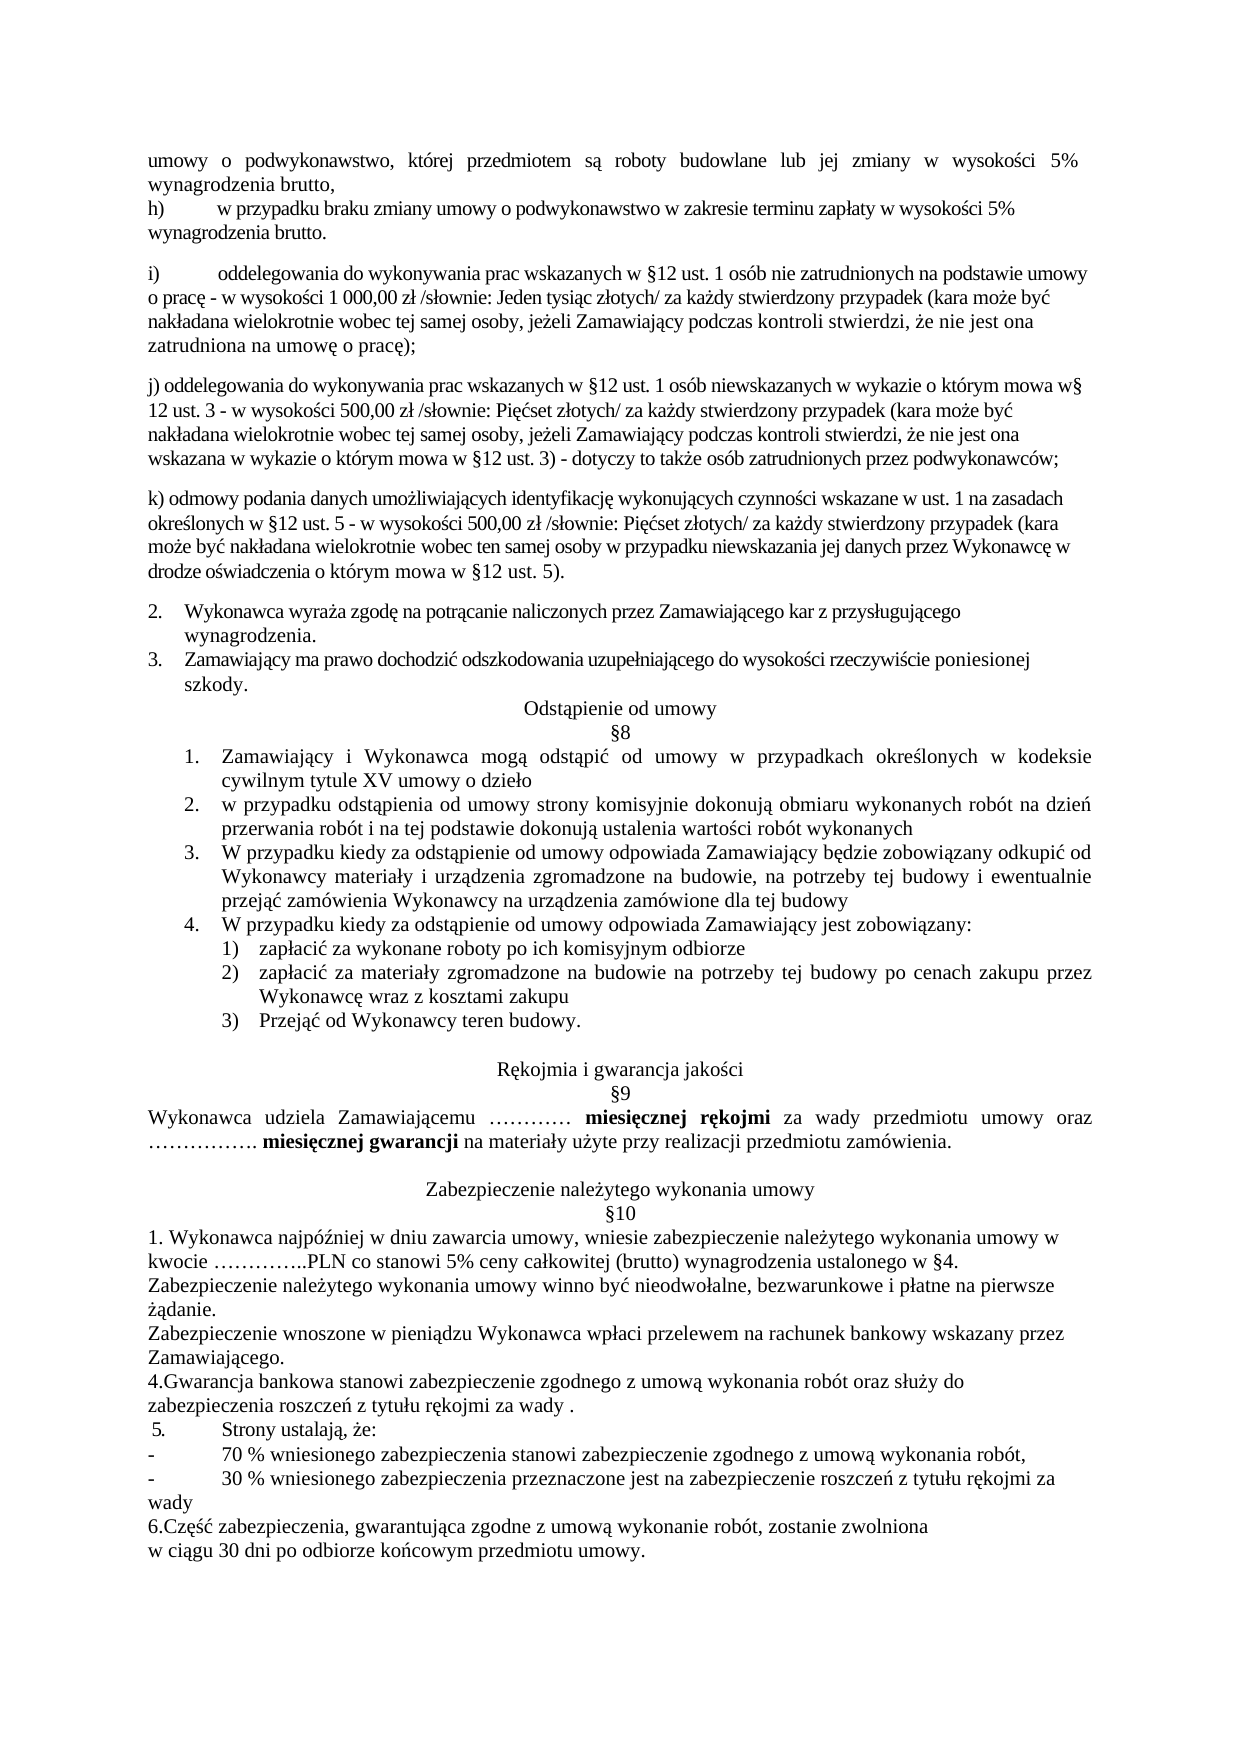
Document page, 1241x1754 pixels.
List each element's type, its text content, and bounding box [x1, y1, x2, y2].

text 1. Wykonawca najpóźniej w dniu zawarcia umowy, wniesie zabezpieczenie należytego wykonania umowy w kwocie …………..PLN co stanowi 5% ceny całkowitej (brutto) wynagrodzenia ustalonego w §4. [148, 1225, 1093, 1273]
text 5. Strony ustalają, że: [148, 1417, 1093, 1441]
text §8 [148, 719, 1093, 744]
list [148, 148, 1078, 196]
text §10 [148, 1201, 1093, 1225]
text 4.Gwarancja bankowa stanowi zabezpieczenie zgodnego z umową wykonania robót oraz służy do zabezpieczenia roszczeń z tytułu rękojmi za wady . [148, 1369, 1093, 1417]
list W przypadku kiedy za odstąpienie od umowy odpowiada Zamawiający jest zobowiązany: [184, 912, 1093, 936]
text - 30 % wniesionego zabezpieczenia przeznaczone jest na zabezpieczenie roszczeń z tytułu rękojmi za wady [148, 1466, 1093, 1514]
list Zamawiający i Wykonawca mogą odstąpić od umowy w przypadkach określonych w kodeksie cywilnym tytule XV umowy o dzieło [184, 744, 1093, 792]
list zapłacić za wykonane roboty po ich komisyjnym odbiorze [221, 936, 1093, 960]
text k) odmowy podania danych umożliwiających identyfikację wykonujących czynności wskazane w ust. 1 na zasadach określonych w §12 ust. 5 - w wysokości 500,00 zł /słownie: Pięćset złotych/ za każdy stwierdzony przypadek (kara może być nakładana wielokrotnie wobec ten samej osoby w przypadku niewskazania jej danych przez Wykonawcę w drodze oświadczenia o którym mowa w §12 ust. 5). [148, 486, 1093, 583]
text Zabezpieczenie należytego wykonania umowy [148, 1177, 1093, 1201]
text §9 [148, 1081, 1093, 1104]
text 6.Część zabezpieczenia, gwarantująca zgodne z umową wykonanie robót, zostanie zwolniona [148, 1514, 1093, 1538]
text Odstąpienie od umowy [148, 696, 1093, 719]
text Rękojmia i gwarancja jakości [148, 1056, 1093, 1081]
text h) w przypadku braku zmiany umowy o podwykonawstwo w zakresie terminu zapłaty w wysokości 5% wynagrodzenia brutto. [148, 196, 1093, 244]
list Zamawiający ma prawo dochodzić odszkodowania uzupełniającego do wysokości rzeczywiście poniesionej szkody. [148, 647, 1044, 696]
list w przypadku odstąpienia od umowy strony komisyjnie dokonują obmiaru wykonanych robót na dzień przerwania robót i na tej podstawie dokonują ustalenia wartości robót wykonanych [184, 792, 1093, 840]
list Przejąć od Wykonawcy teren budowy. [221, 1008, 1093, 1032]
text Zabezpieczenie wnoszone w pieniądzu Wykonawca wpłaci przelewem na rachunek bankowy wskazany przez Zamawiającego. [148, 1321, 1093, 1369]
list W przypadku kiedy za odstąpienie od umowy odpowiada Zamawiający będzie zobowiązany odkupić od Wykonawcy materiały i urządzenia zgromadzone na budowie, na potrzeby tej budowy i ewentualnie przejąć zamówienia Wykonawcy na urządzenia zamówione dla tej budowy [184, 840, 1093, 912]
text i) oddelegowania do wykonywania prac wskazanych w §12 ust. 1 osób nie zatrudnionych na podstawie umowy o pracę - w wysokości 1 000,00 zł /słownie: Jeden tysiąc złotych/ za każdy stwierdzony przypadek (kara może być nakładana wielokrotnie wobec tej samej osoby, jeżeli Zamawiający podczas kontroli stwierdzi, że nie jest ona zatrudniona na umowę o pracę); [148, 261, 1093, 357]
text w ciągu 30 dni po odbiorze końcowym przedmiotu umowy. [148, 1538, 1093, 1562]
list Wykonawca wyraża zgodę na potrącanie naliczonych przez Zamawiającego kar z przysługującego wynagrodzenia. [148, 599, 1069, 647]
text Zabezpieczenie należytego wykonania umowy winno być nieodwołalne, bezwarunkowe i płatne na pierwsze żądanie. [148, 1273, 1093, 1321]
text j) oddelegowania do wykonywania prac wskazanych w §12 ust. 1 osób niewskazanych w wykazie o którym mowa w§ 12 ust. 3 - w wysokości 500,00 zł /słownie: Pięćset złotych/ za każdy stwierdzony przypadek (kara może być nakładana wielokrotnie wobec tej samej osoby, jeżeli Zamawiający podczas kontroli stwierdzi, że nie jest ona wskazana w wykazie o którym mowa w §12 ust. 3) - dotyczy to także osób zatrudnionych przez podwykonawców; [148, 373, 1093, 470]
text Wykonawca udziela Zamawiającemu ………… miesięcznej rękojmi za wady przedmiotu umowy oraz ……………. miesięcznej gwarancji na materiały użyte przy realizacji przedmiotu zamówienia. [148, 1104, 1093, 1153]
text - 70 % wniesionego zabezpieczenia stanowi zabezpieczenie zgodnego z umową wykonania robót, [148, 1441, 1093, 1466]
list zapłacić za materiały zgromadzone na budowie na potrzeby tej budowy po cenach zakupu przez Wykonawcę wraz z kosztami zakupu [221, 960, 1093, 1008]
